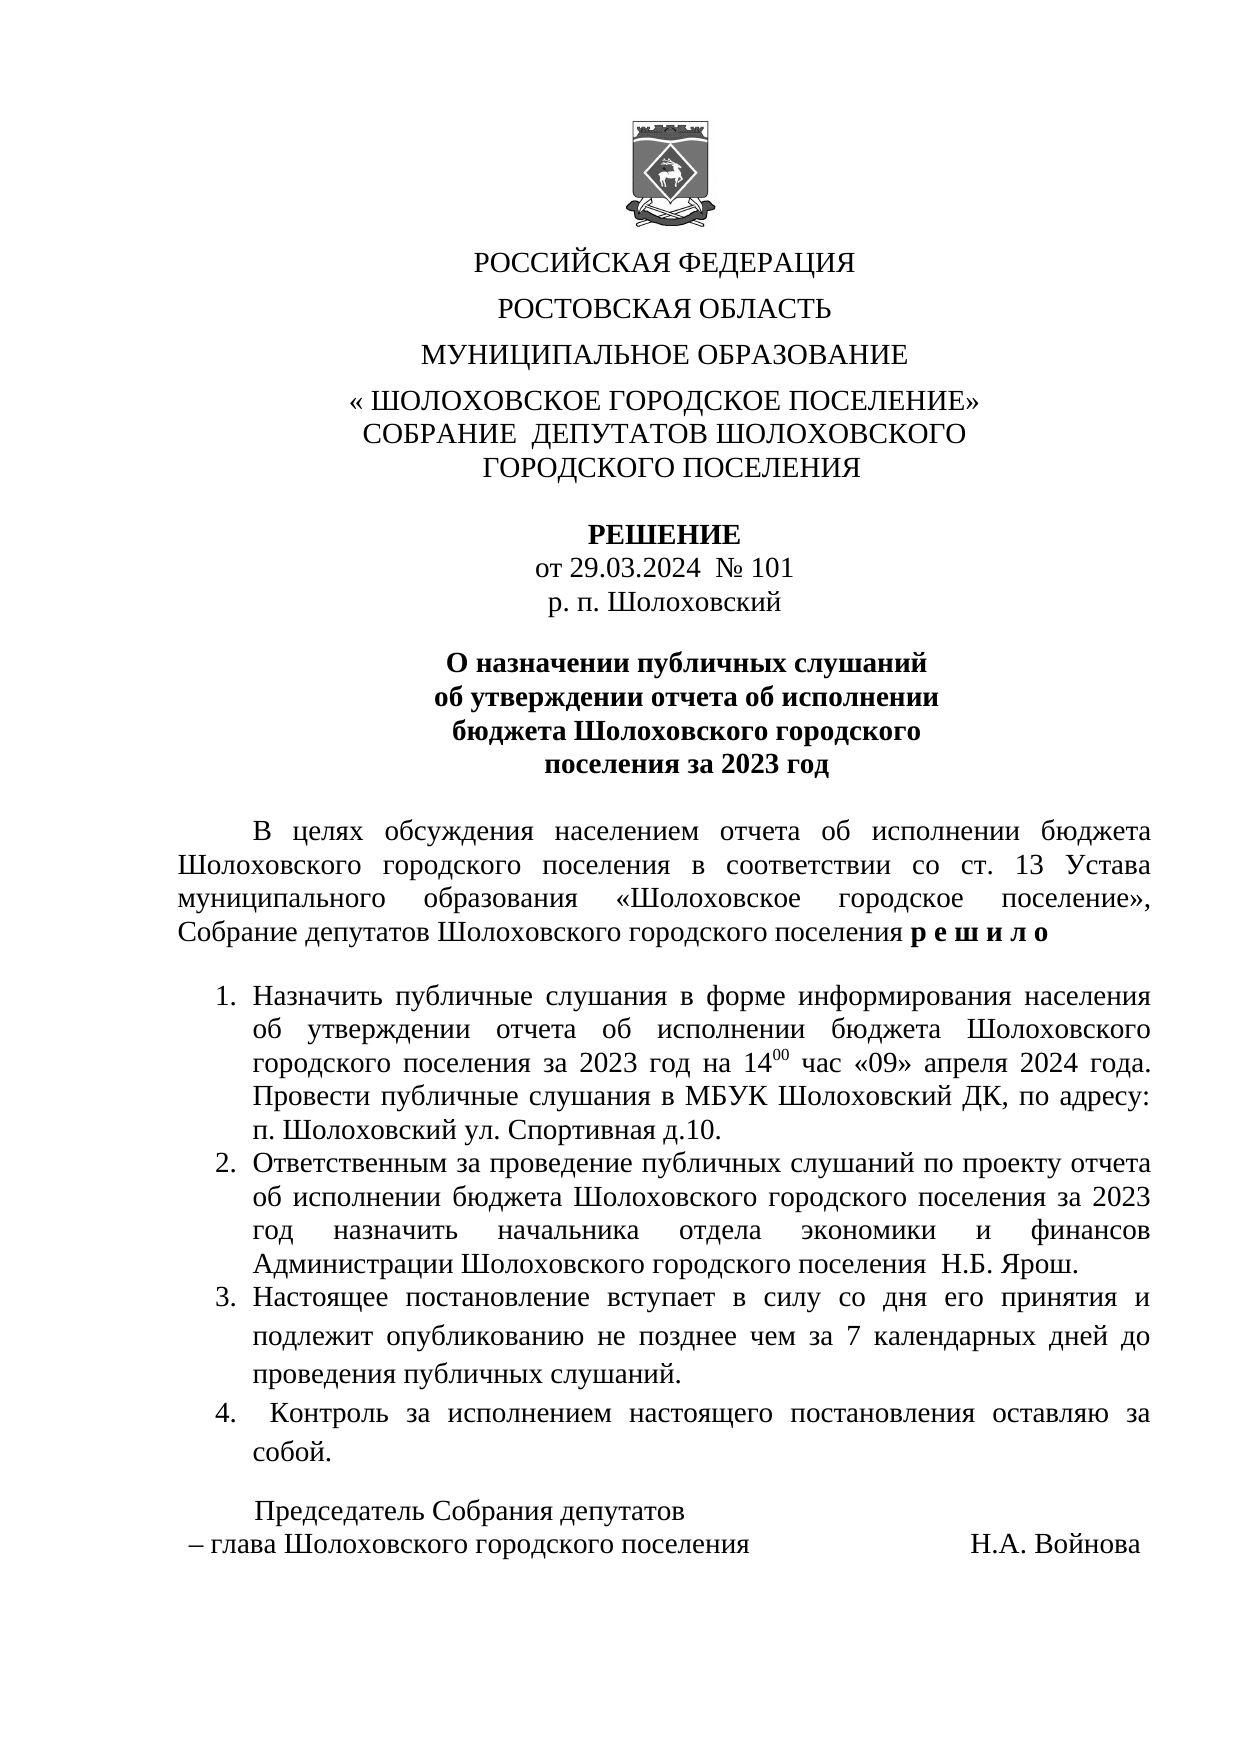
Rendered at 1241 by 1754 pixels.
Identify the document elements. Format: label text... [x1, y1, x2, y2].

picture [625, 118, 718, 233]
text ГОРОДСКОГО ПОСЕЛЕНИЯ [177, 450, 1152, 483]
text РЕШЕНИЕ [177, 517, 1152, 551]
text от 29.03.2024 № 101 [177, 551, 1152, 584]
text РОСТОВСКАЯ ОБЛАСТЬ [177, 291, 1152, 324]
text РОССИЙСКАЯ ФЕДЕРАЦИЯ [177, 245, 1152, 278]
table_header Председатель Собрания депутатов – глава Шолоховского городского поселения [177, 1493, 783, 1599]
table_header Н.А. Войнова [783, 1493, 1152, 1599]
list Назначить публичные слушания в форме информирования населения об утверждении отчета об исполнении бюджета Шолоховского городского поселения за 2023 год на 1400 час «09» апреля 2024 года. Провести публичные слушания в МБУК Шолоховский ДК, по адресу: п. Шолоховский ул. Спортивная д.10. [215, 978, 1152, 1145]
list Контроль за исполнением настоящего постановления оставляю за собой. [215, 1395, 1152, 1467]
text « ШОЛОХОВСКОЕ ГОРОДСКОЕ ПОСЕЛЕНИЕ» [177, 383, 1152, 416]
table_header О назначении публичных слушаний об утверждении отчета об исполнении бюджета Шолоховского городского поселения за 2023 год [295, 646, 1078, 780]
list Настоящее постановление вступает в силу со дня его принятия и подлежит опубликованию не позднее чем за 7 календарных дней до проведения публичных слушаний. [215, 1279, 1152, 1390]
text В целях обсуждения населением отчета об исполнении бюджета Шолоховского городского поселения в соответствии со ст. 13 Устава муниципального образования «Шолоховское городское поселение», Собрание депутатов Шолоховского городского поселения р е ш и л о [177, 813, 1152, 947]
text СОБРАНИЕ ДЕПУТАТОВ ШОЛОХОВСКОГО [177, 416, 1152, 450]
text р. п. Шолоховский [177, 584, 1152, 618]
list Ответственным за проведение публичных слушаний по проекту отчета об исполнении бюджета Шолоховского городского поселения за 2023 год назначить начальника отдела экономики и финансов Администрации Шолоховского городского поселения Н.Б. Ярош. [215, 1145, 1152, 1279]
text МУНИЦИПАЛЬНОЕ ОБРАЗОВАНИЕ [177, 337, 1152, 370]
